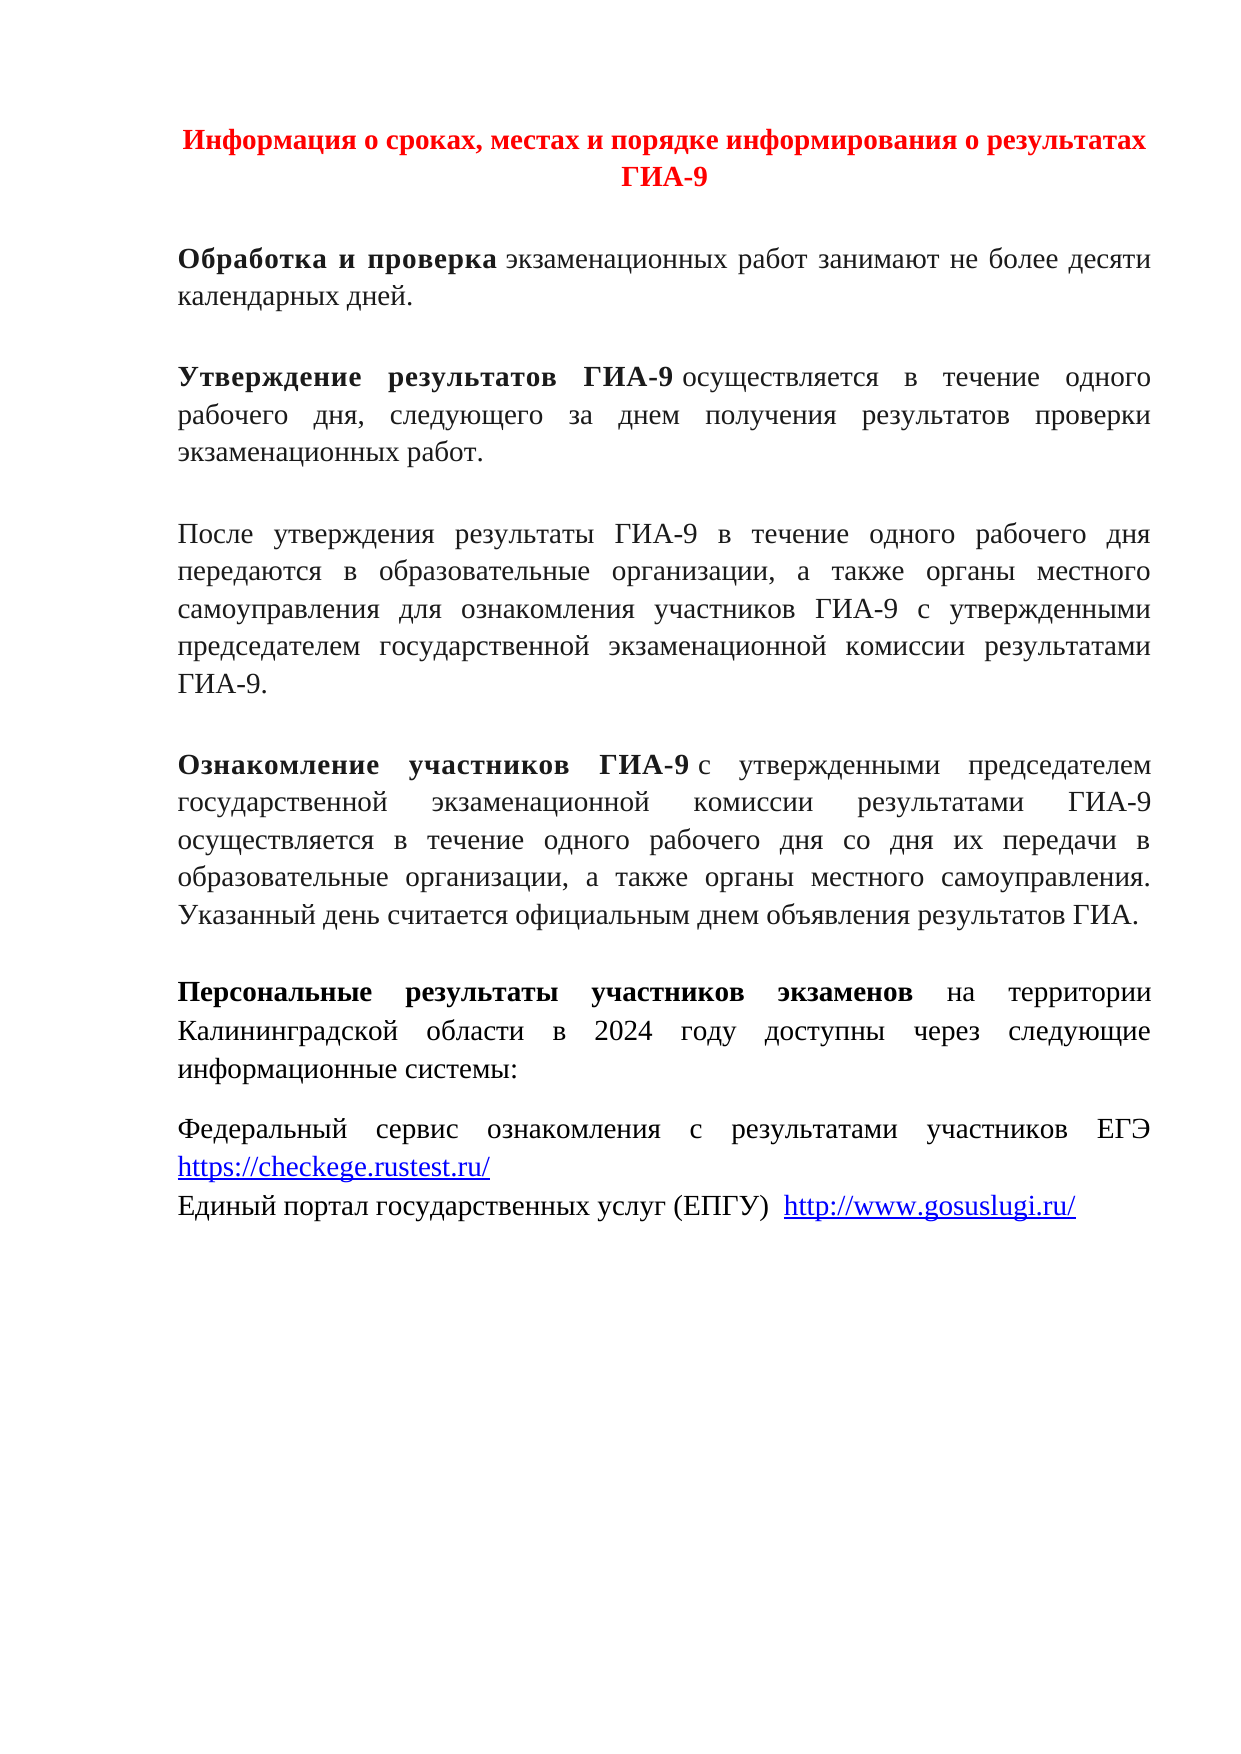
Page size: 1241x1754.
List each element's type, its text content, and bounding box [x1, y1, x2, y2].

text Обработка и проверка экзаменационных работ занимают не более десяти календарных дней. [177, 237, 1152, 312]
text Информация о сроках, местах и порядке информирования о результатах ГИА-9 [177, 118, 1152, 193]
text После утверждения результаты ГИА-9 в течение одного рабочего дня передаются в образовательные организации, а также органы местного самоуправления для ознакомления участников ГИА-9 с утвержденными председателем государственной экзаменационной комиссии результатами ГИА-9. [177, 512, 1152, 699]
text Персональные результаты участников экзаменов на территории Калининградской области в 2024 году доступны через следующие информационные системы: [177, 1046, 1152, 1085]
text Ознакомление участников ГИА-9 с утвержденными председателем государственной экзаменационной комиссии результатами ГИА-9 осуществляется в течение одного рабочего дня со дня их передачи в образовательные организации, а также органы местного самоуправления. Указанный день считается официальным днем объявления результатов ГИА. [177, 743, 1152, 931]
text Федеральный сервис ознакомления с результатами участников ЕГЭ https://checkege.rustest.ru/ Единый портал государственных услуг (ЕПГУ) http://www.gosuslugi.ru/ [177, 1144, 1152, 1221]
text Утверждение результатов ГИА-9 осуществляется в течение одного рабочего дня, следующего за днем получения результатов проверки экзаменационных работ. [177, 356, 1152, 468]
